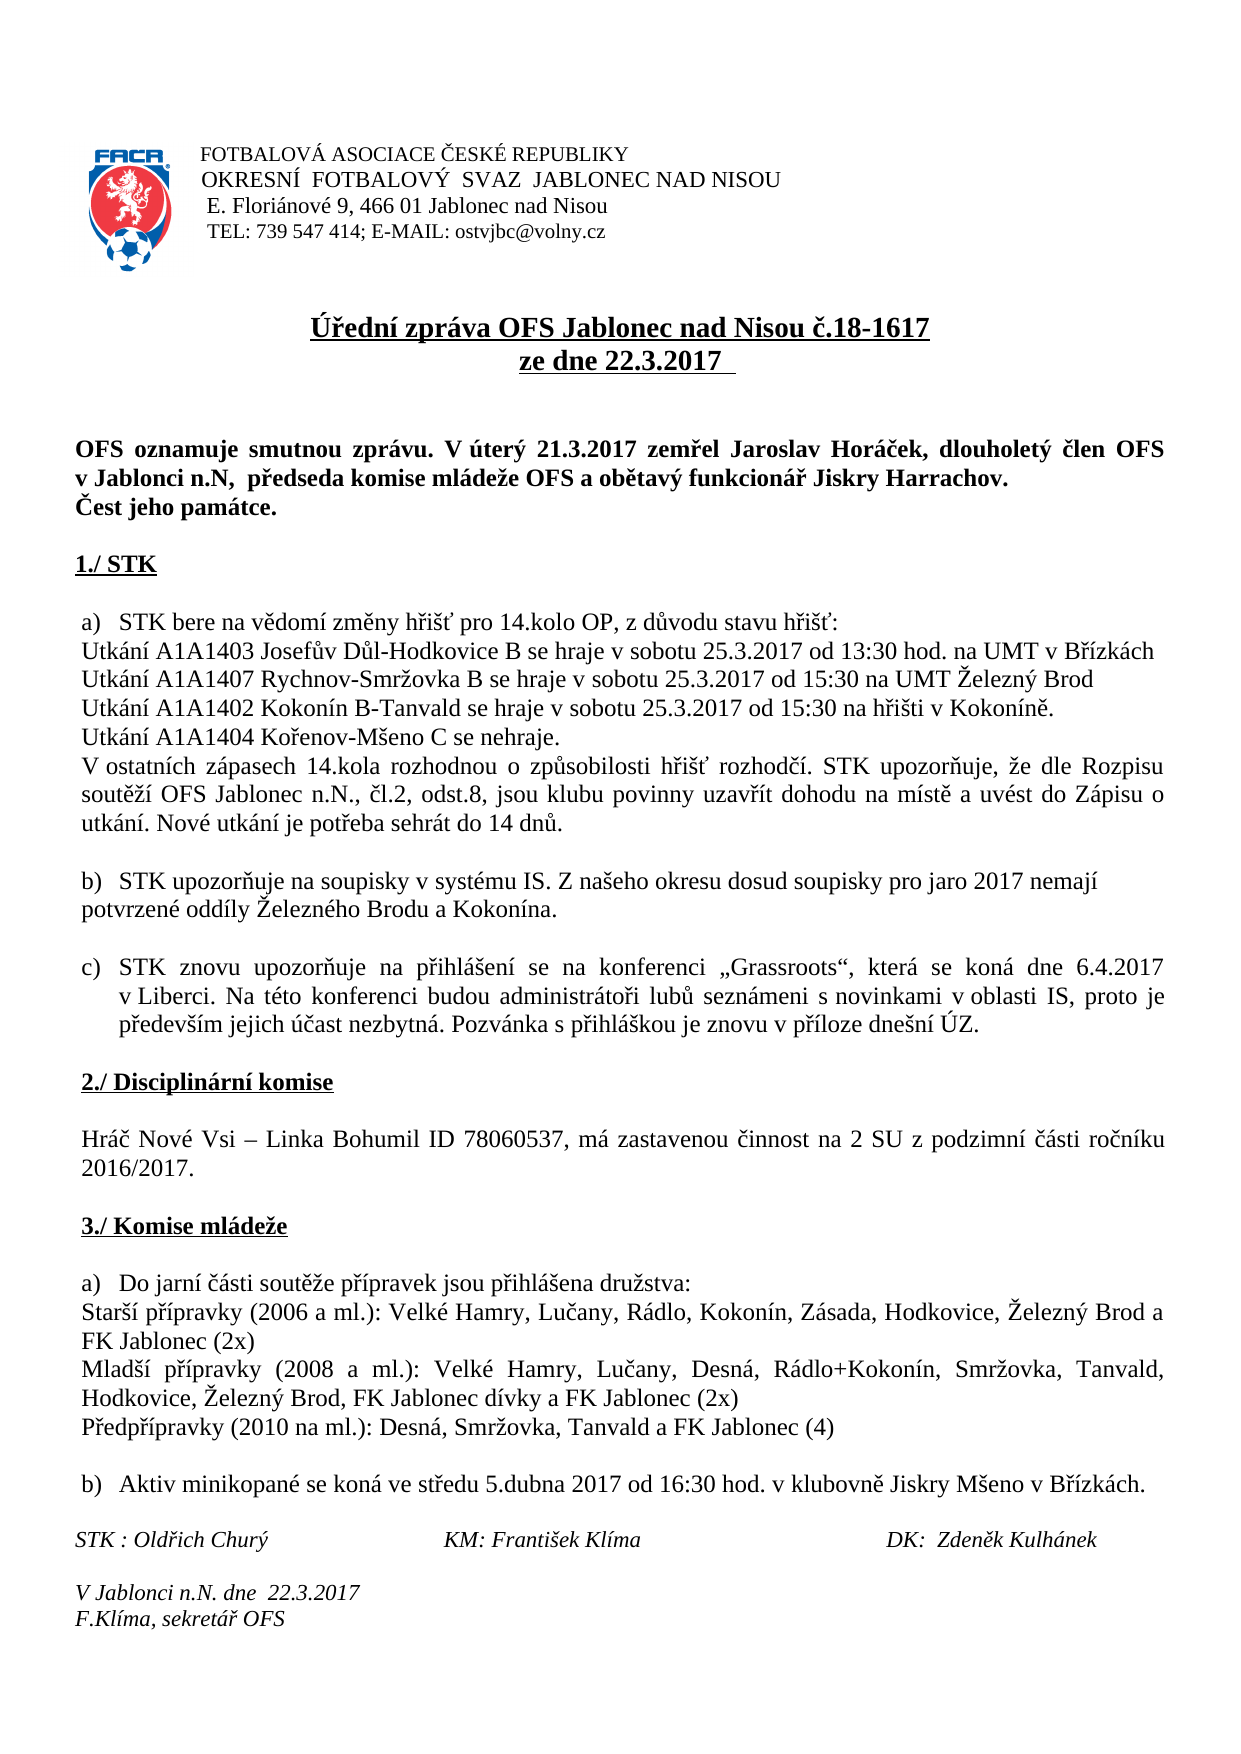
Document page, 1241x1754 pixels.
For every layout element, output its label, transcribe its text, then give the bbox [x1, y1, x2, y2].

text E. Floriánové 9, 466 01 Jablonec nad Nisou [194, 192, 1165, 219]
list STK znovu upozorňuje na přihlášení se na konferenci „Grassroots“, která se koná dne 6.4.2017 v Liberci. Na této konferenci budou administrátoři lubů seznámeni s novinkami v oblasti IS, proto je především jejich účast nezbytná. Pozvánka s přihláškou je znovu v příloze dnešní ÚZ. [81, 952, 1165, 1038]
text Utkání A1A1404 Kořenov-Mšeno C se nehraje. [81, 722, 1165, 751]
text 1./ STK [75, 549, 1165, 578]
text TEL: 739 547 414; E-MAIL: ostvjbc@volny.cz [194, 219, 1165, 243]
text Utkání A1A1403 Josefův Důl-Hodkovice B se hraje v sobotu 25.3.2017 od 13:30 hod. na UMT v Břízkách [81, 636, 1165, 664]
text Předpřípravky (2010 na ml.): Desná, Smržovka, Tanvald a FK Jablonec (4) [81, 1412, 1165, 1441]
text V Jablonci n.N. dne 22.3.2017 [75, 1579, 1165, 1605]
text OKRESNÍ FOTBALOVÝ SVAZ JABLONEC NAD NISOU [194, 166, 1165, 192]
text OFS oznamuje smutnou zprávu. V úterý 21.3.2017 zemřel Jaroslav Horáček, dlouholetý člen OFS v Jablonci n.N, předseda komise mládeže OFS a obětavý funkcionář Jiskry Harrachov. [75, 434, 1165, 492]
text ze dne 22.3.2017 [75, 343, 1165, 377]
text Čest jeho památce. [75, 492, 1165, 521]
list STK upozorňuje na soupisky v systému IS. Z našeho okresu dosud soupisky pro jaro 2017 nemají [81, 866, 1165, 894]
text potvrzené oddíly Železného Brodu a Kokonína. [81, 894, 1165, 923]
text F.Klíma, sekretář OFS [75, 1605, 1165, 1632]
text Starší přípravky (2006 a ml.): Velké Hamry, Lučany, Rádlo, Kokonín, Zásada, Hodkovice, Železný Brod a FK Jablonec (2x) [81, 1297, 1165, 1354]
text FOTBALOVÁ ASOCIACE ČESKÉ REPUBLIKY [194, 142, 1165, 166]
text Utkání A1A1407 Rychnov-Smržovka B se hraje v sobotu 25.3.2017 od 15:30 na UMT Železný Brod [81, 664, 1165, 693]
list Aktiv minikopané se koná ve středu 5.dubna 2017 od 16:30 hod. v klubovně Jiskry Mšeno v Břízkách. [81, 1469, 1165, 1498]
list STK bere na vědomí změny hřišť pro 14.kolo OP, z důvodu stavu hřišť: [81, 607, 1165, 636]
text Mladší přípravky (2008 a ml.): Velké Hamry, Lučany, Desná, Rádlo+Kokonín, Smržovka, Tanvald, Hodkovice, Železný Brod, FK Jablonec dívky a FK Jablonec (2x) [81, 1354, 1165, 1412]
text Utkání A1A1402 Kokonín B-Tanvald se hraje v sobotu 25.3.2017 od 15:30 na hřišti v Kokoníně. [81, 693, 1165, 722]
text V ostatních zápasech 14.kola rozhodnou o způsobilosti hřišť rozhodčí. STK upozorňuje, že dle Rozpisu soutěží OFS Jablonec n.N., čl.2, odst.8, jsou klubu povinny uzavřít dohodu na místě a uvést do Zápisu o utkání. Nové utkání je potřeba sehrát do 14 dnů. [81, 751, 1165, 837]
list Do jarní části soutěže přípravek jsou přihlášena družstva: [81, 1268, 1165, 1297]
text Hráč Nové Vsi – Linka Bohumil ID 78060537, má zastavenou činnost na 2 SU z podzimní části ročníku 2016/2017. [81, 1124, 1165, 1182]
text Úřední zpráva OFS Jablonec nad Nisou č.18-1617 [75, 310, 1165, 343]
text 2./ Disciplinární komise [81, 1067, 1165, 1096]
text 3./ Komise mládeže [81, 1211, 1165, 1239]
text STK : Oldřich Churý KM: František Klíma DK: Zdeněk Kulhánek [75, 1526, 1165, 1553]
